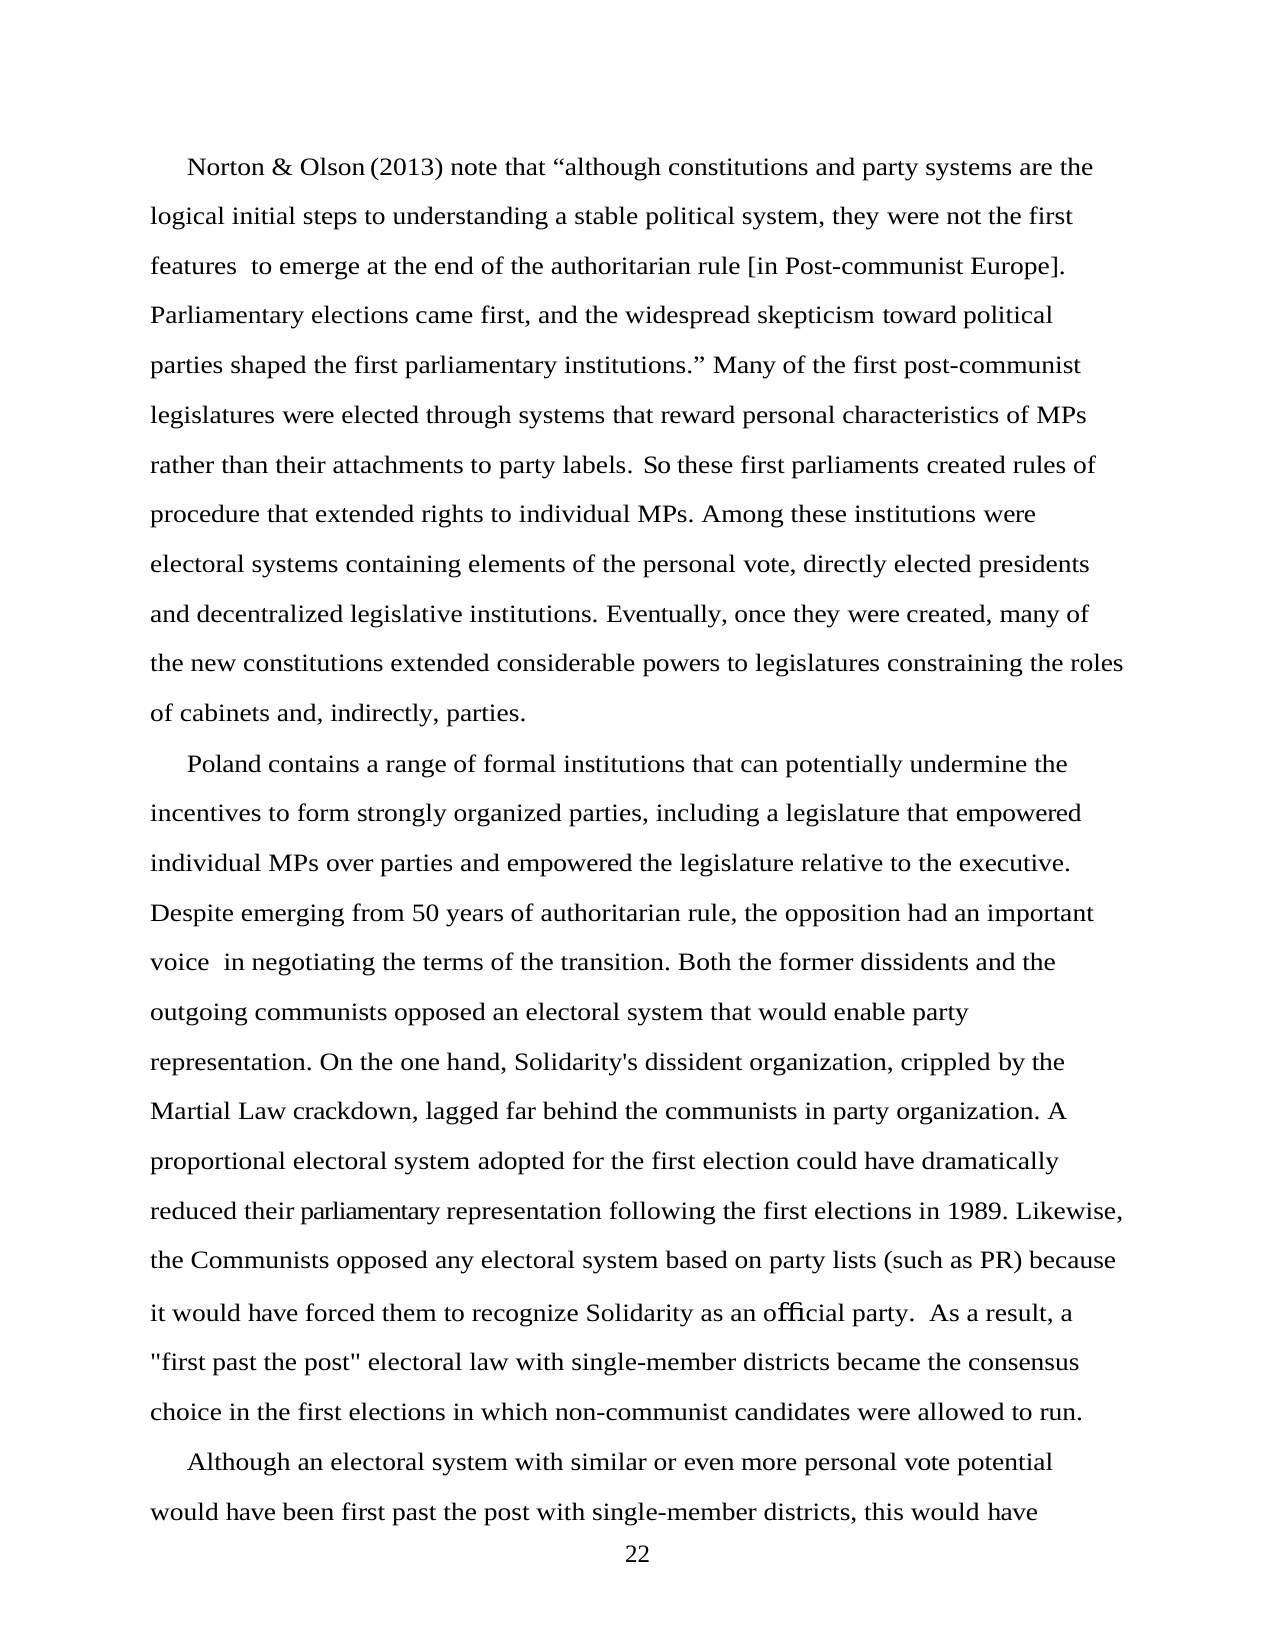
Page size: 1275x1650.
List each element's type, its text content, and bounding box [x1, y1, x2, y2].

text Poland contains a range of formal institutions that can potentially undermine the incentives to form strongly organized parties, including a legislature that empowered individual MPs over parties and empowered the legislature relative to the executive. Despite emerging from 50 years of authoritarian rule, the opposition had an important voice in negotiating the terms of the transition. Both the former dissidents and the outgoing communists opposed an electoral system that would enable party representation. On the one hand, Solidarity's dissident organization, crippled by the Martial Law crackdown, lagged far behind the communists in party organization. A proportional electoral system adopted for the first election could have dramatically reduced their parliamentary representation following the first elections in 1989. Likewise, the Communists opposed any electoral system based on party lists (such as PR) because it would have forced them to recognize Solidarity as an oﬃcial party. As a result, a "first past the post" electoral law with single-member districts became the consensus choice in the first elections in which non-communist candidates were allowed to run. [150, 749, 1125, 1426]
text Norton & Olson (2013) note that “although constitutions and party systems are the logical initial steps to understanding a stable political system, they were not the first features to emerge at the end of the authoritarian rule [in Post-communist Europe]. Parliamentary elections came first, and the widespread skepticism toward political parties shaped the first parliamentary institutions.” Many of the first post-communist legislatures were elected through systems that reward personal characteristics of MPs rather than their attachments to party labels. So these first parliaments created rules of procedure that extended rights to individual MPs. Among these institutions were electoral systems containing elements of the personal vote, directly elected presidents and decentralized legislative institutions. Eventually, once they were created, many of the new constitutions extended considerable powers to legislatures constraining the roles of cabinets and, indirectly, parties. [150, 152, 1125, 727]
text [150, 1447, 1125, 1526]
